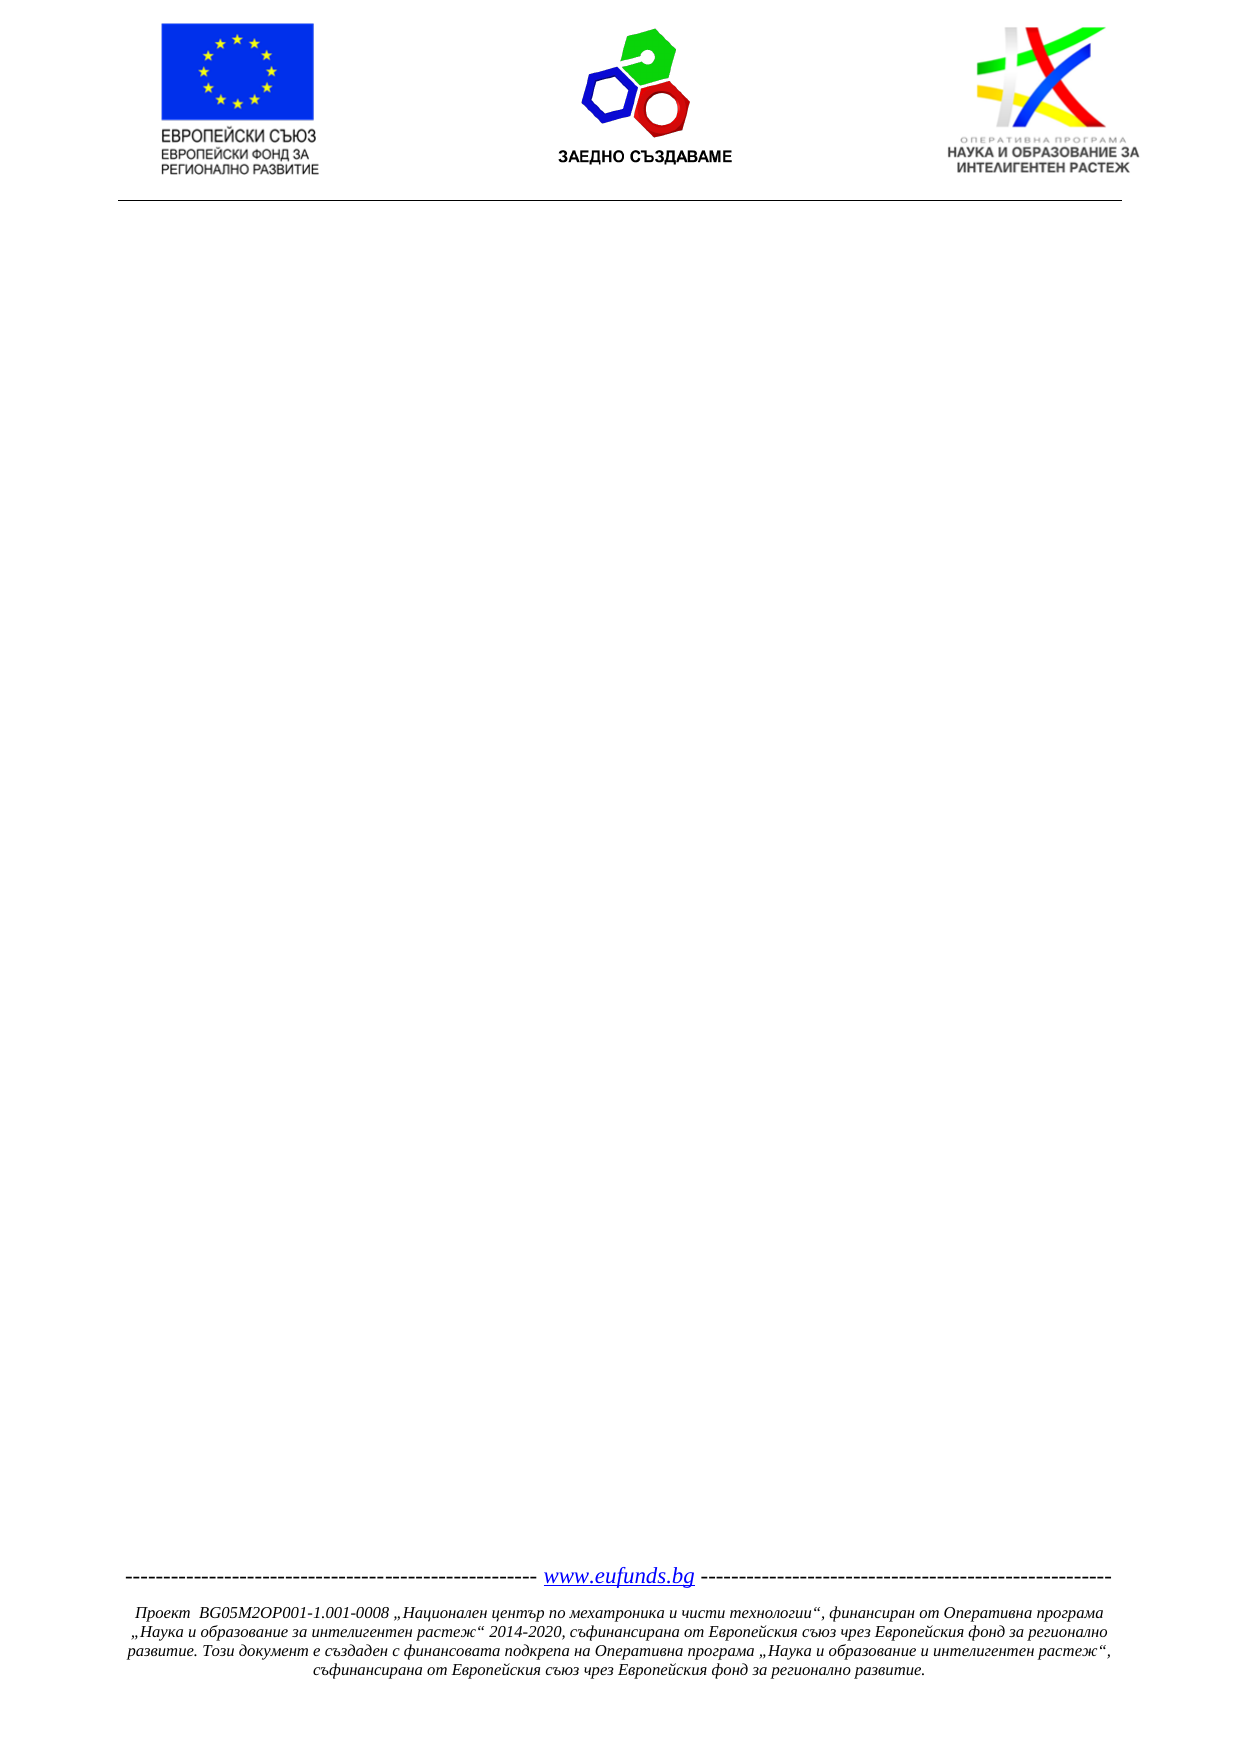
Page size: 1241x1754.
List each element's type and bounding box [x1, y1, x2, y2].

picture [147, 14, 329, 198]
picture [939, 15, 1152, 185]
picture [546, 15, 747, 175]
